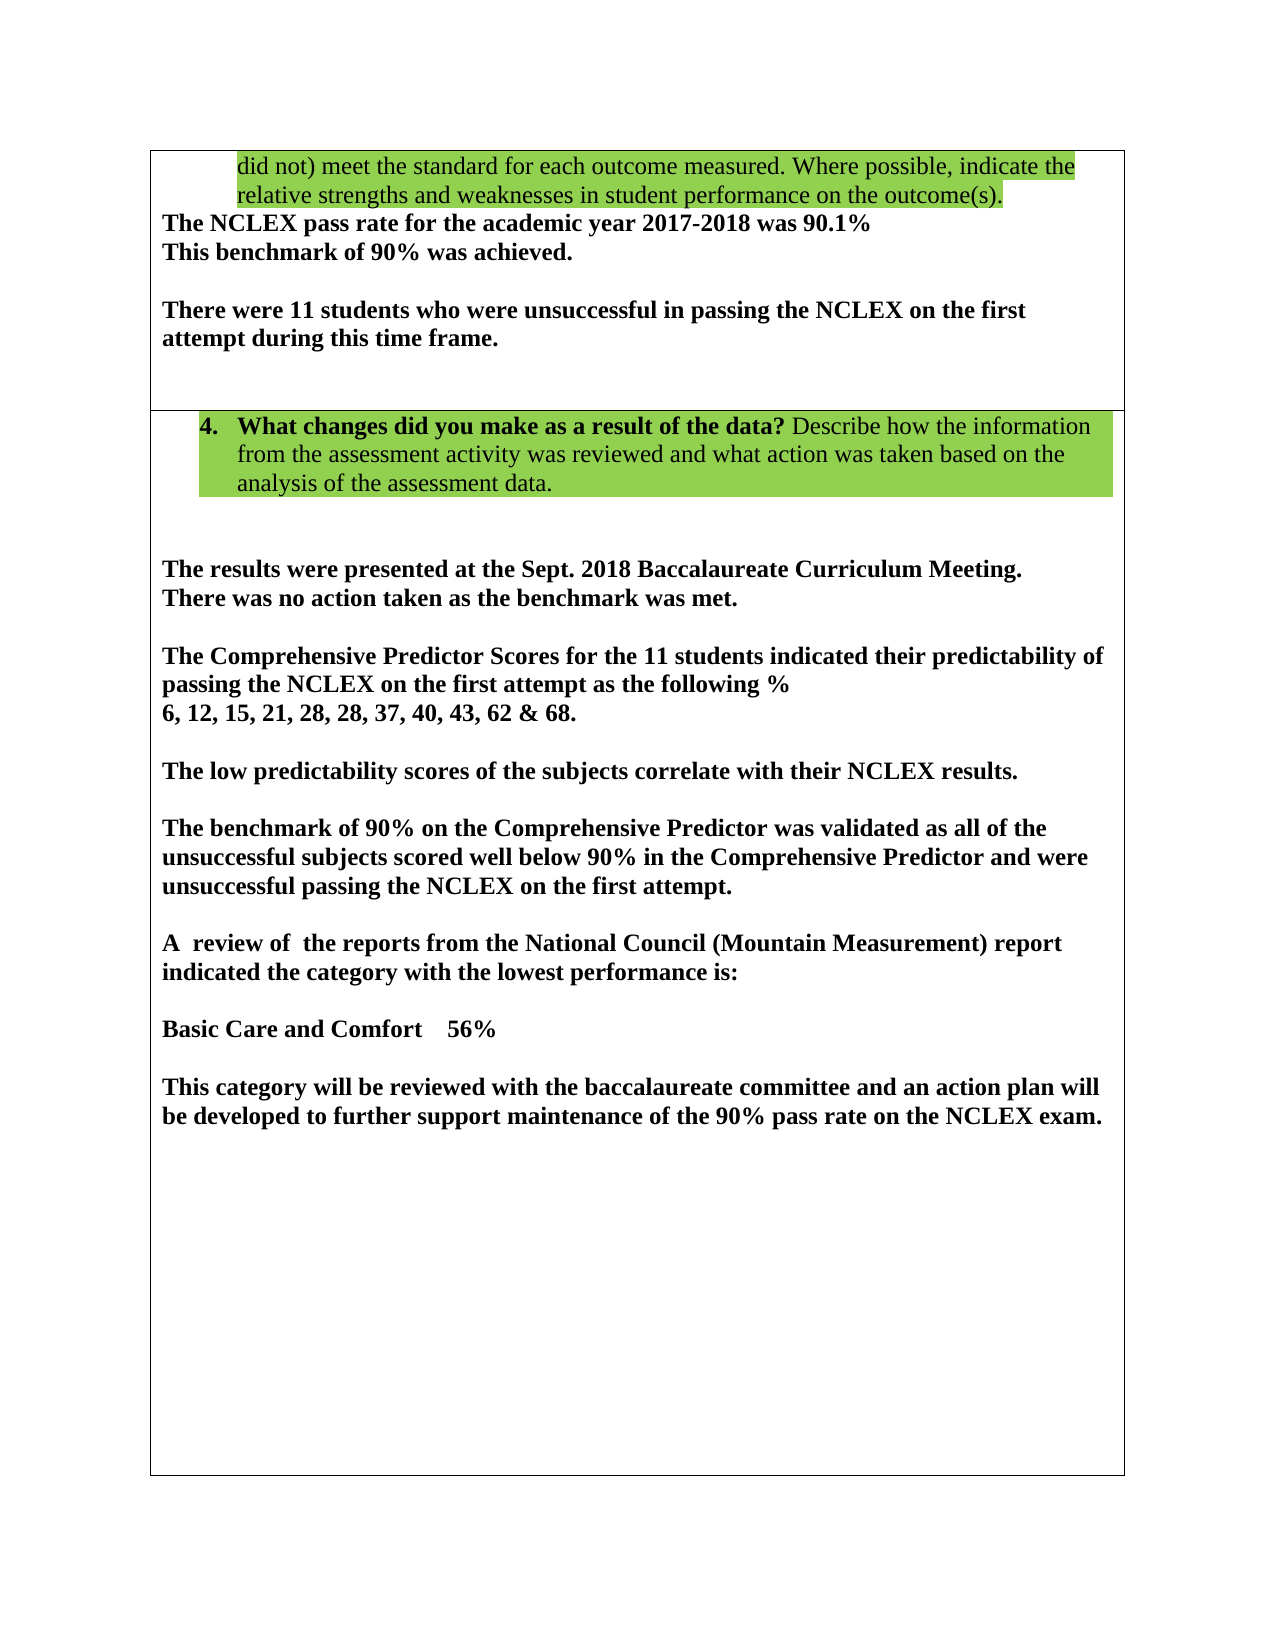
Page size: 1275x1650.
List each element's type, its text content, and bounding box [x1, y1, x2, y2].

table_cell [151, 411, 1124, 1474]
